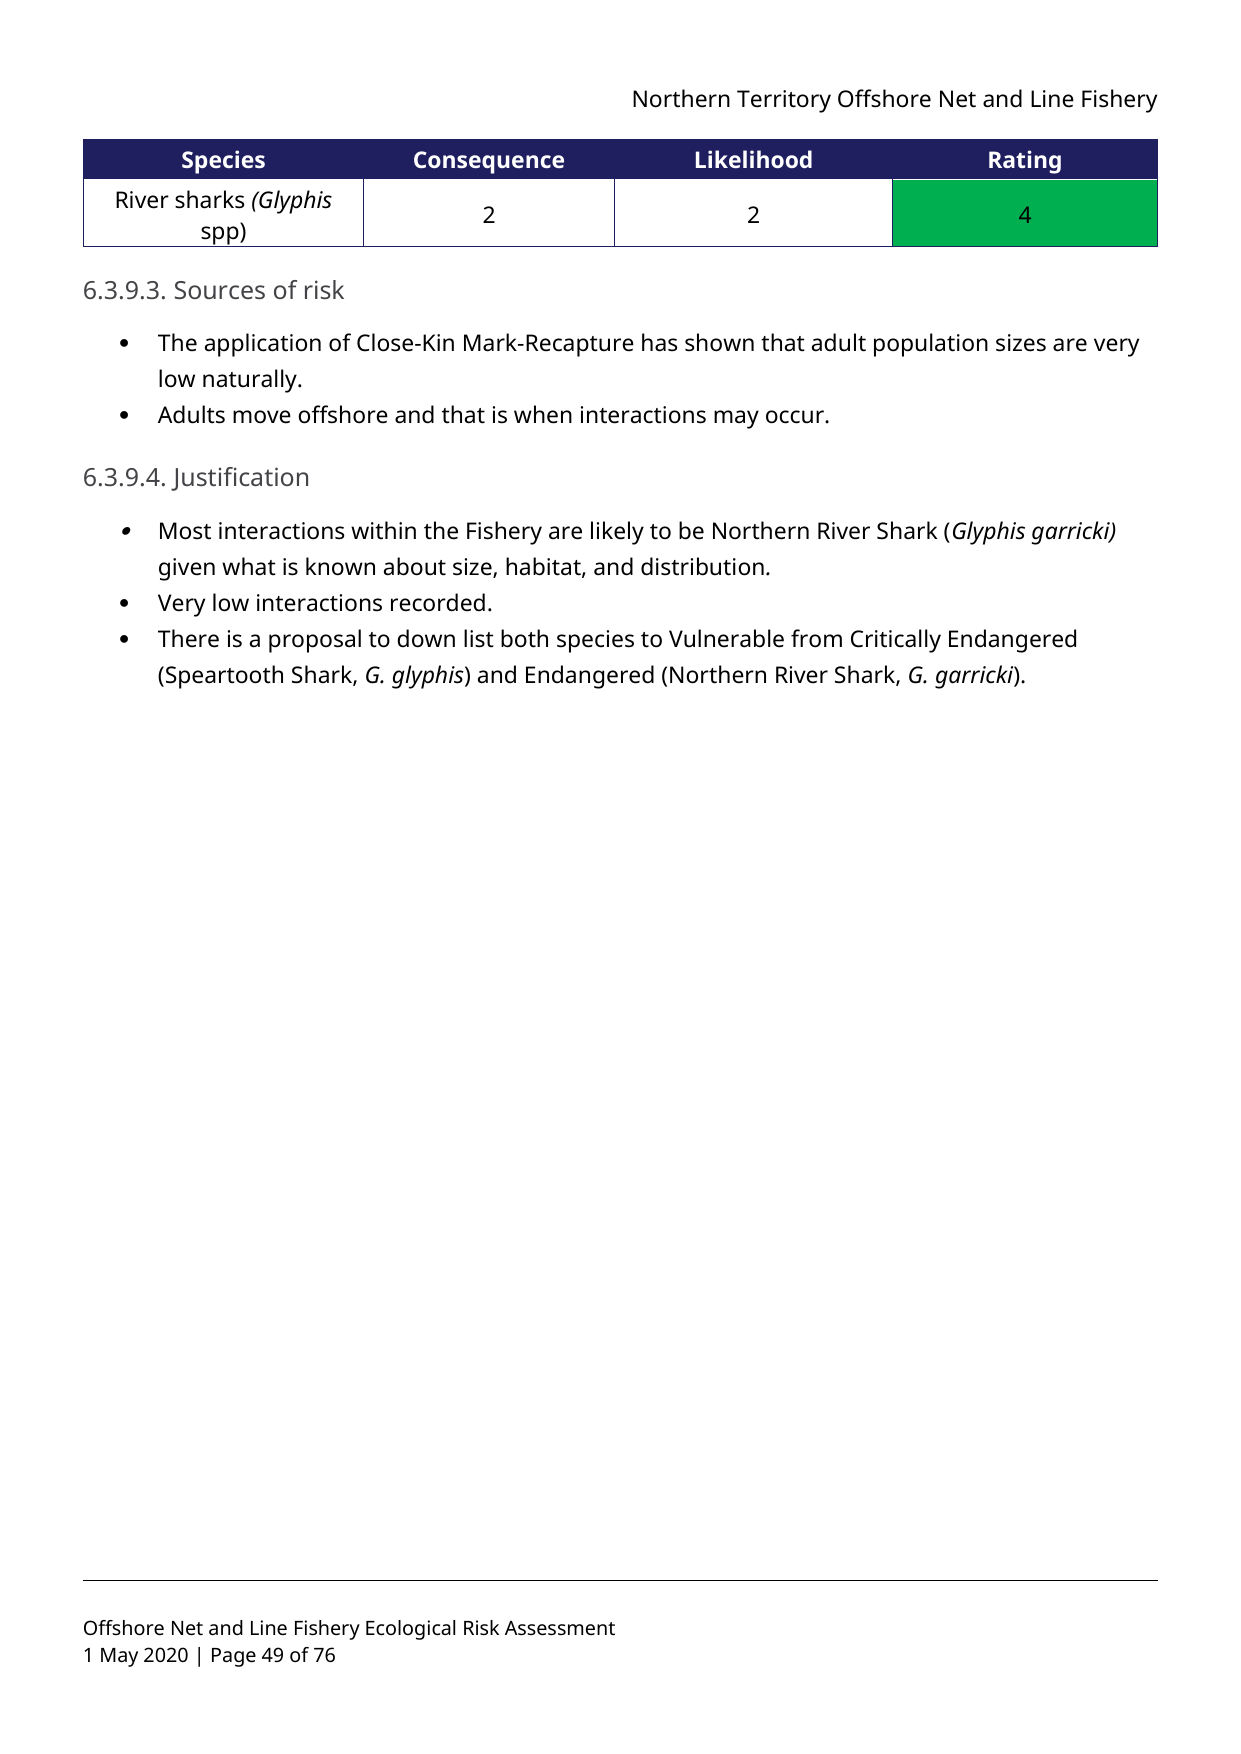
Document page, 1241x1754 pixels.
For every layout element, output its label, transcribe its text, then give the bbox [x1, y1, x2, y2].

list Very low interactions recorded. [120, 587, 1157, 618]
table_header Likelihood [615, 140, 892, 179]
list Adults move offshore and that is when interactions may occur. [120, 399, 1157, 430]
list The application of Close-Kin Mark-Recapture has shown that adult population sizes are very low naturally. [120, 327, 1157, 394]
table_header Consequence [364, 140, 614, 179]
table_cell 4 [893, 180, 1157, 246]
table_cell River sharks (Glyphis spp) [84, 180, 363, 246]
subtitle Sources of risk [83, 272, 1157, 306]
list Most interactions within the Fishery are likely to be Northern River Shark (Glyphis garricki) given what is known about size, habitat, and distribution. [120, 515, 1157, 582]
table_header Species [84, 140, 363, 179]
subtitle Justification [83, 460, 1157, 494]
table_cell 2 [364, 180, 614, 246]
table_cell 2 [615, 180, 892, 246]
table_header Rating [893, 140, 1157, 179]
list There is a proposal to down list both species to Vulnerable from Critically Endangered (Speartooth Shark, G. glyphis) and Endangered (Northern River Shark, G. garricki). [120, 623, 1157, 690]
